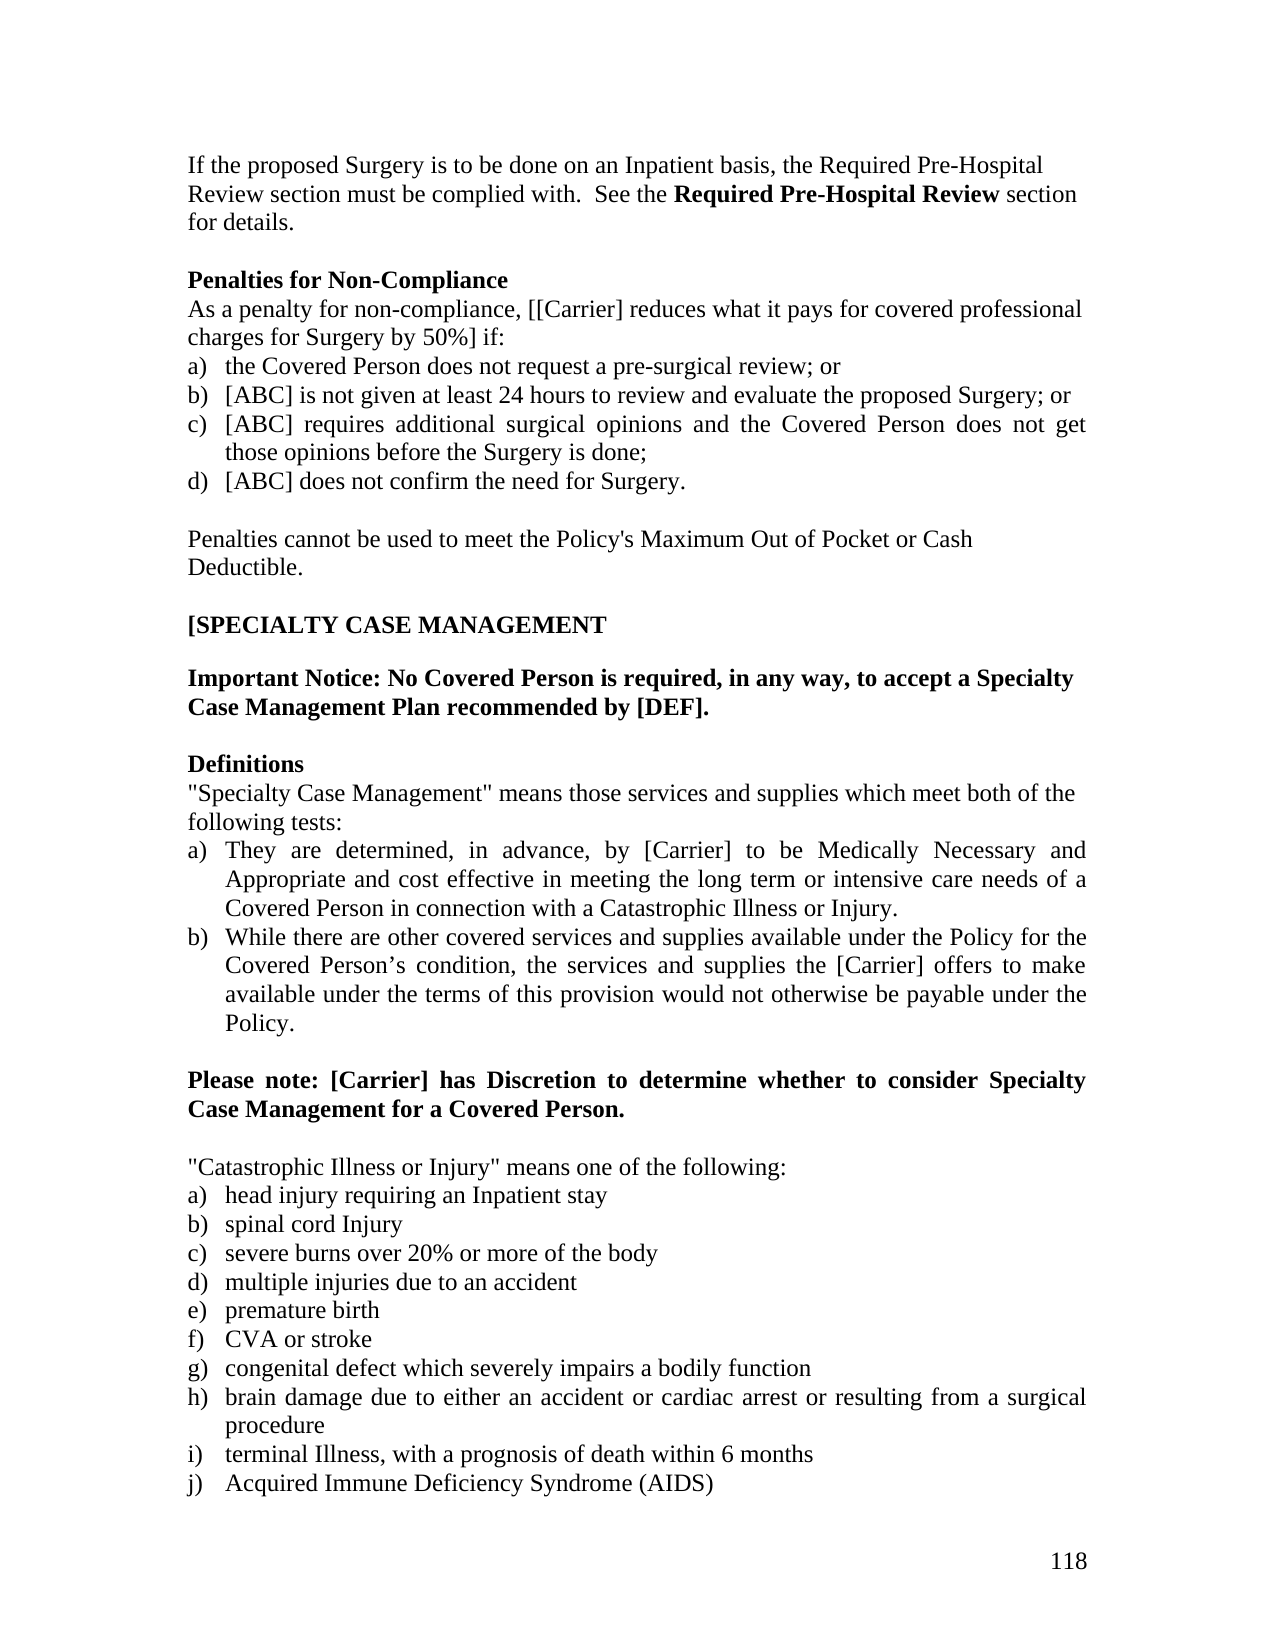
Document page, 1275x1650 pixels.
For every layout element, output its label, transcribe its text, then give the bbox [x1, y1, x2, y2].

text "Catastrophic Illness or Injury" means one of the following: [187, 1152, 1087, 1180]
list premature birth [187, 1295, 1087, 1324]
list [ABC] is not given at least 24 hours to review and evaluate the proposed Surgery; or [187, 380, 1087, 409]
text [SPECIALTY CASE MANAGEMENT [187, 610, 1087, 639]
list They are determined, in advance, by [Carrier] to be Medically Necessary and Appropriate and cost effective in meeting the long term or intensive care needs of a Covered Person in connection with a Catastrophic Illness or Injury. [187, 835, 1087, 922]
list severe burns over 20% or more of the body [187, 1238, 1087, 1267]
list [ABC] requires additional surgical opinions and the Covered Person does not get those opinions before the Surgery is done; [187, 409, 1087, 466]
list spinal cord Injury [187, 1209, 1087, 1238]
list brain damage due to either an accident or cardiac arrest or resulting from a surgical procedure [187, 1382, 1087, 1439]
text "Specialty Case Management" means those services and supplies which meet both of the following tests: [187, 778, 1087, 835]
list CVA or stroke [187, 1324, 1087, 1353]
list Acquired Immune Deficiency Syndrome (AIDS) [187, 1468, 1087, 1497]
list head injury requiring an Inpatient stay [187, 1180, 1087, 1209]
list While there are other covered services and supplies available under the Policy for the Covered Person’s condition, the services and supplies the [Carrier] offers to make available under the terms of this provision would not otherwise be payable under the Policy. [187, 922, 1087, 1037]
text As a penalty for non-compliance, [[Carrier] reduces what it pays for covered professional charges for Surgery by 50%] if: [187, 294, 1087, 351]
list [ABC] does not confirm the need for Surgery. [187, 466, 1087, 495]
text If the proposed Surgery is to be done on an Inpatient basis, the Required Pre-Hospital Review section must be complied with. See the Required Pre-Hospital Review section for details. [187, 150, 1087, 236]
text Important Notice: No Covered Person is required, in any way, to accept a Specialty Case Management Plan recommended by [DEF]. [187, 663, 1087, 720]
list congenital defect which severely impairs a bodily function [187, 1353, 1087, 1382]
text Penalties cannot be used to meet the Policy's Maximum Out of Pocket or Cash Deductible. [187, 524, 1087, 581]
text Please note: [Carrier] has Discretion to determine whether to consider Specialty Case Management for a Covered Person. [187, 1065, 1087, 1123]
list multiple injuries due to an accident [187, 1267, 1087, 1295]
text Definitions [187, 749, 1087, 778]
list terminal Illness, with a prognosis of death within 6 months [187, 1439, 1087, 1468]
text Penalties for Non-Compliance [187, 265, 1087, 294]
list the Covered Person does not request a pre-surgical review; or [187, 351, 1087, 380]
